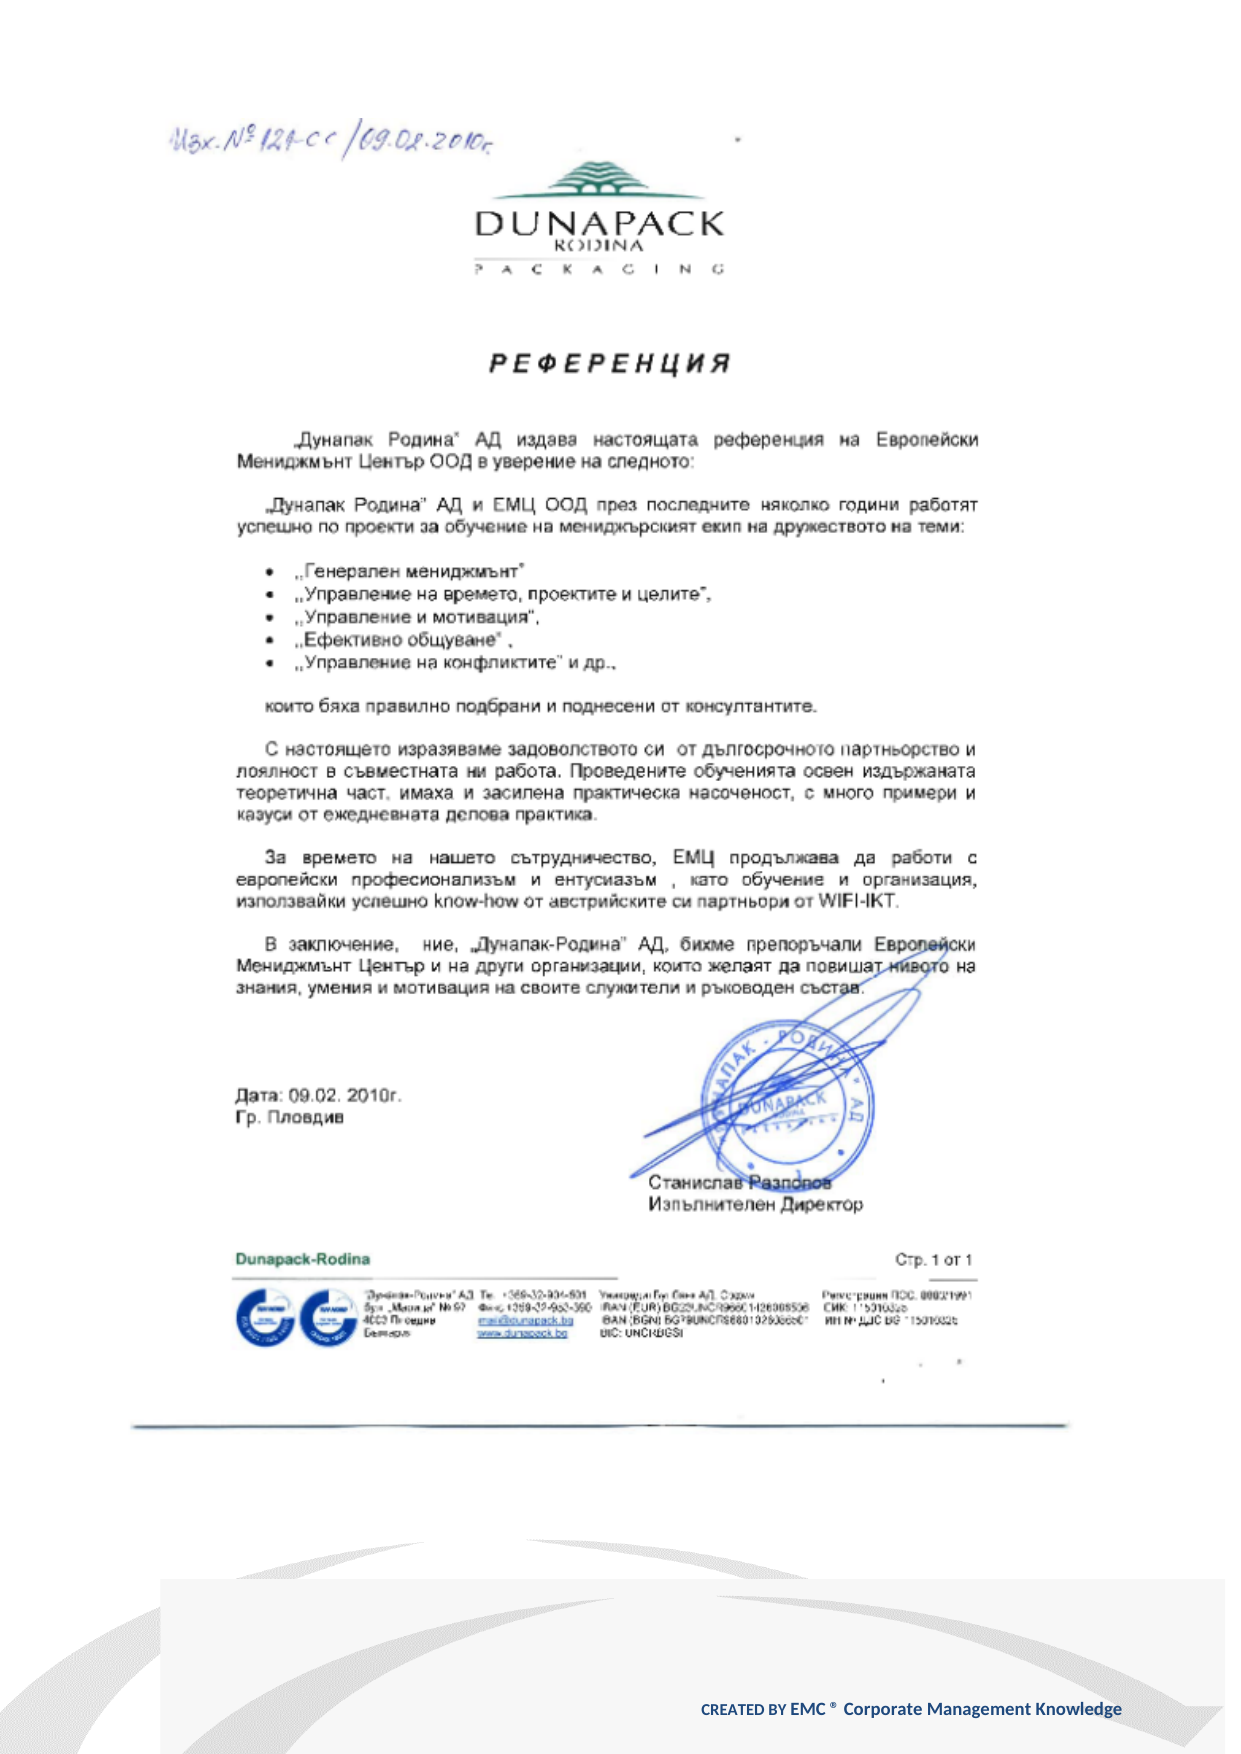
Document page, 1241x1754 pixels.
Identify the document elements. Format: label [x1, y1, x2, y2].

picture [0, 1520, 1225, 1754]
